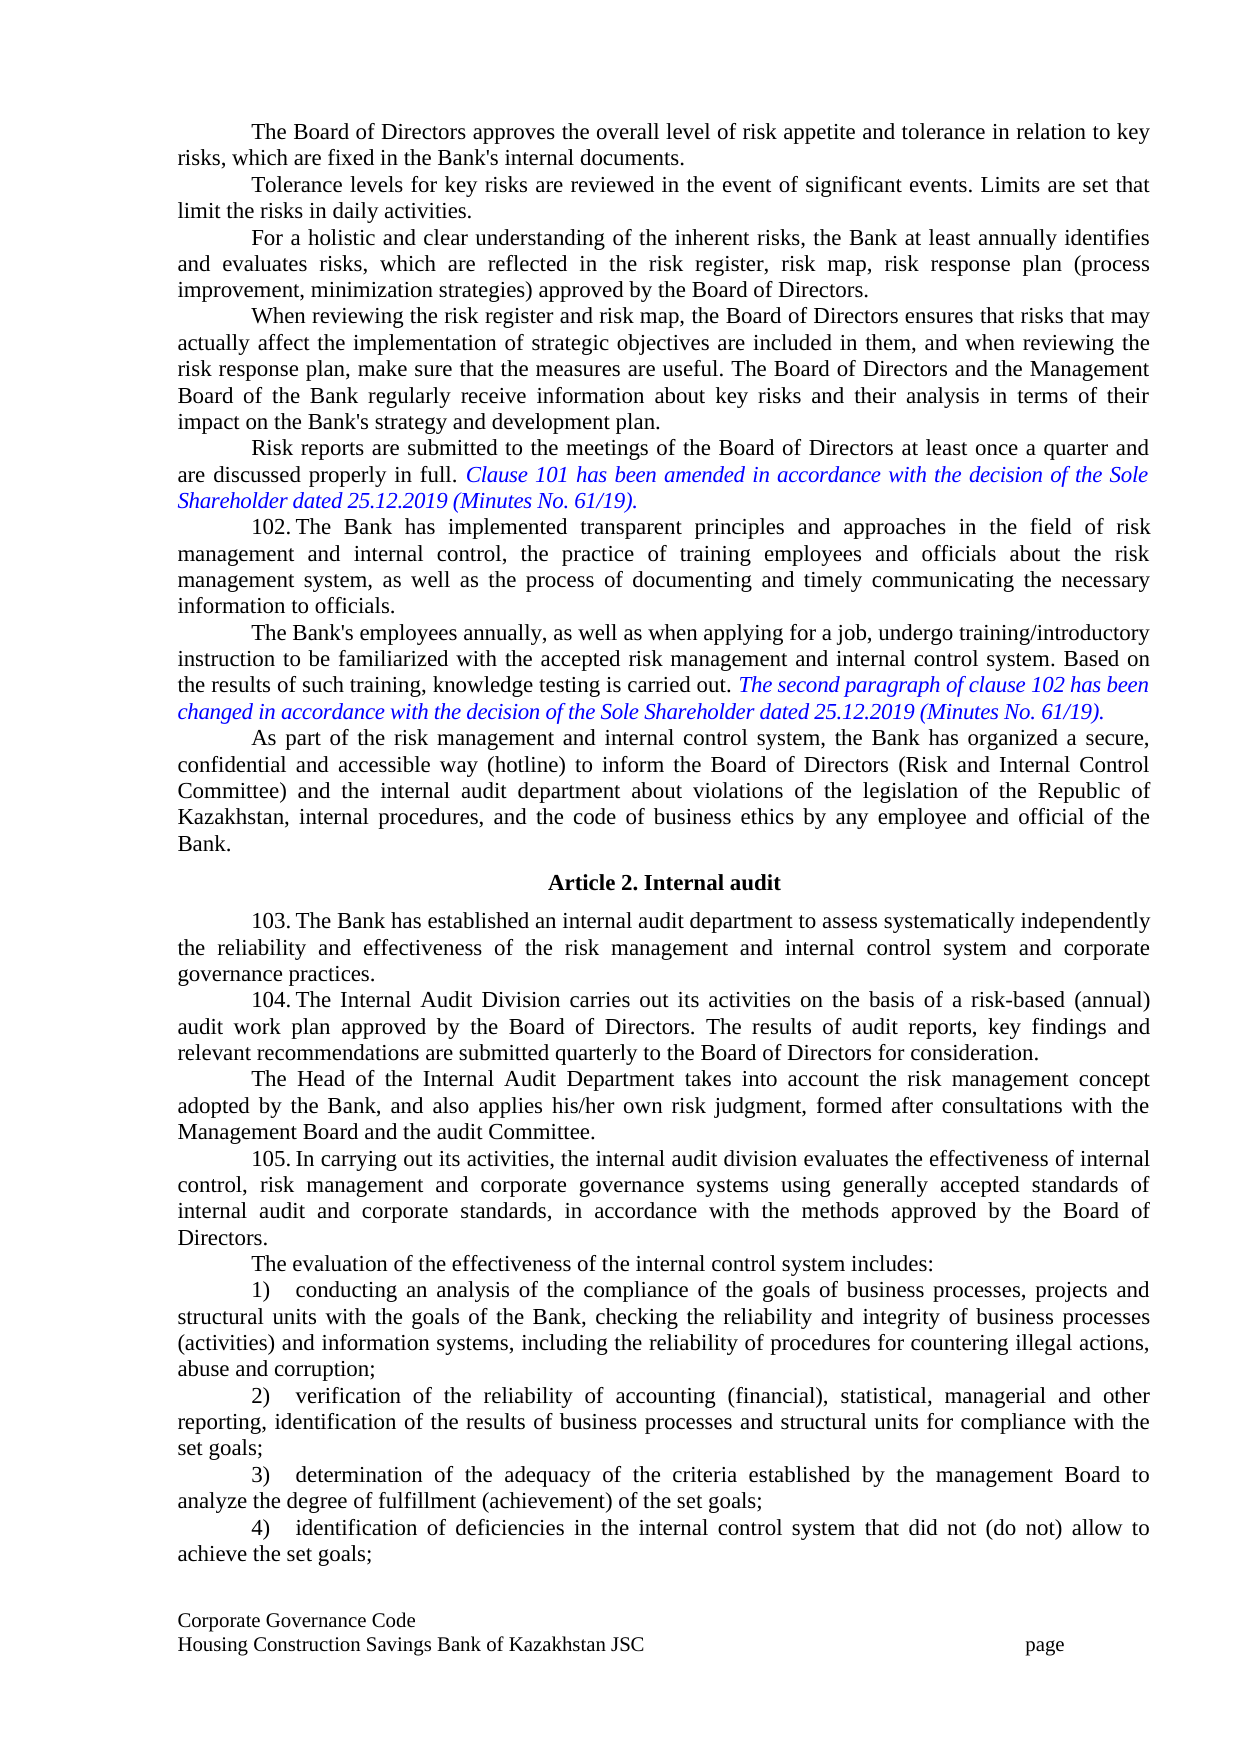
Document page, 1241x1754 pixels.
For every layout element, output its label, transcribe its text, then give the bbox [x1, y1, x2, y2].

text 103. The Bank has established an internal audit department to assess systematically independently the reliability and effectiveness of the risk management and internal control system and corporate governance practices. [177, 907, 1152, 986]
text The Board of Directors approves the overall level of risk appetite and tolerance in relation to key risks, which are fixed in the Bank's internal documents. [177, 118, 1152, 171]
text 3) determination of the adequacy of the criteria established by the management Board to analyze the degree of fulfillment (achievement) of the set goals; [177, 1461, 1152, 1513]
text The Head of the Internal Audit Department takes into account the risk management concept adopted by the Bank, and also applies his/her own risk judgment, formed after consultations with the Management Board and the audit Committee. [177, 1066, 1152, 1144]
text 4) identification of deficiencies in the internal control system that did not (do not) allow to achieve the set goals; [177, 1513, 1152, 1566]
text The Bank's employees annually, as well as when applying for a job, undergo training/introductory instruction to be familiarized with the accepted risk management and internal control system. Based on the results of such training, knowledge testing is carried out. The second paragraph of clause 102 has been changed in accordance with the decision of the Sole Shareholder dated 25.12.2019 (Minutes No. 61/19). [177, 619, 1152, 724]
text For a holistic and clear understanding of the inherent risks, the Bank at least annually identifies and evaluates risks, which are reflected in the risk register, risk map, risk response plan (process improvement, minimization strategies) approved by the Board of Directors. [177, 223, 1152, 303]
text 105. In carrying out its activities, the internal audit division evaluates the effectiveness of internal control, risk management and corporate governance systems using generally accepted standards of internal audit and corporate standards, in accordance with the methods approved by the Board of Directors. [177, 1144, 1152, 1250]
text As part of the risk management and internal control system, the Bank has organized a secure, confidential and accessible way (hotline) to inform the Board of Directors (Risk and Internal Control Committee) and the internal audit department about violations of the legislation of the Republic of Kazakhstan, internal procedures, and the code of business ethics by any employee and official of the Bank. [177, 724, 1152, 856]
text Risk reports are submitted to the meetings of the Board of Directors at least once a quarter and are discussed properly in full. Clause 101 has been amended in accordance with the decision of the Sole Shareholder dated 25.12.2019 (Minutes No. 61/19). [177, 434, 1152, 513]
text 102. The Bank has implemented transparent principles and approaches in the field of risk management and internal control, the practice of training employees and officials about the risk management system, as well as the process of documenting and timely communicating the necessary information to officials. [177, 513, 1152, 619]
text 1) conducting an analysis of the compliance of the goals of business processes, projects and structural units with the goals of the Bank, checking the reliability and integrity of business processes (activities) and information systems, including the reliability of procedures for countering illegal actions, abuse and corruption; [177, 1276, 1152, 1382]
text Article 2. Internal audit [177, 868, 1152, 895]
text 2) verification of the reliability of accounting (financial), statistical, managerial and other reporting, identification of the results of business processes and structural units for compliance with the set goals; [177, 1382, 1152, 1461]
text 104. The Internal Audit Division carries out its activities on the basis of a risk-based (annual) audit work plan approved by the Board of Directors. The results of audit reports, key findings and relevant recommendations are submitted quarterly to the Board of Directors for consideration. [177, 986, 1152, 1066]
text The evaluation of the effectiveness of the internal control system includes: [177, 1250, 1152, 1276]
text Tolerance levels for key risks are reviewed in the event of significant events. Limits are set that limit the risks in daily activities. [177, 171, 1152, 223]
text When reviewing the risk register and risk map, the Board of Directors ensures that risks that may actually affect the implementation of strategic objectives are included in them, and when reviewing the risk response plan, make sure that the measures are useful. The Board of Directors and the Management Board of the Bank regularly receive information about key risks and their analysis in terms of their impact on the Bank's strategy and development plan. [177, 303, 1152, 434]
